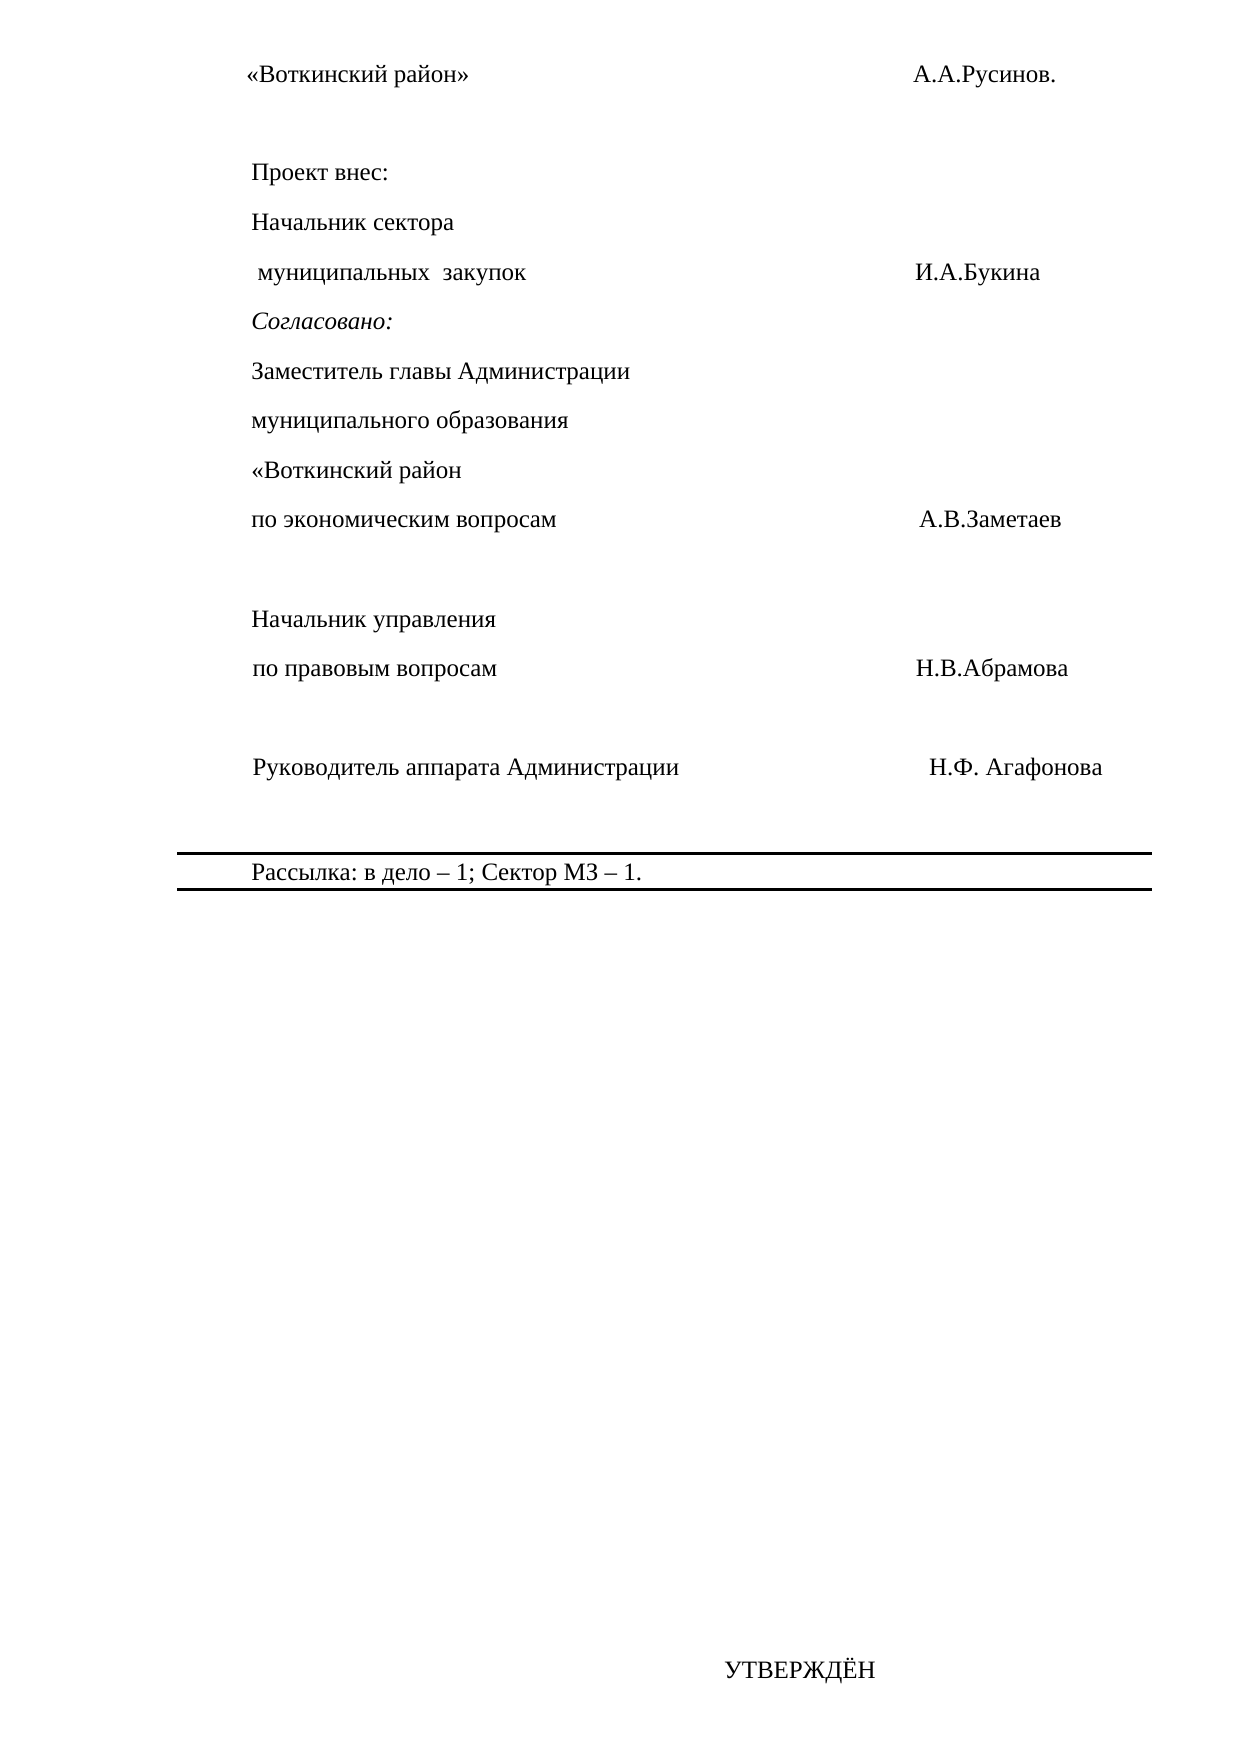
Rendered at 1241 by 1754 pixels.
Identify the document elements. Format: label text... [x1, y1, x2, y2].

text Заместитель главы Администрации [177, 356, 1152, 384]
text «Воткинский район» А.А.Русинов. [177, 59, 1152, 88]
text муниципального образования [177, 405, 1152, 434]
text Руководитель аппарата Администрации Н.Ф. Агафонова [177, 752, 1152, 781]
text Проект внес: [177, 157, 1152, 186]
text по правовым вопросам Н.В.Абрамова [177, 653, 1152, 682]
text Согласовано: [177, 306, 1152, 335]
text муниципальных закупок И.А.Букина [177, 257, 1152, 285]
text Начальник сектора [177, 207, 1152, 236]
text «Воткинский район [177, 455, 1152, 484]
text Начальник управления [177, 604, 1152, 632]
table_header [713, 1655, 1152, 1695]
text по экономическим вопросам А.В.Заметаев [177, 504, 1152, 533]
text Рассылка: в дело – 1; Сектор МЗ – 1. [177, 855, 1152, 888]
